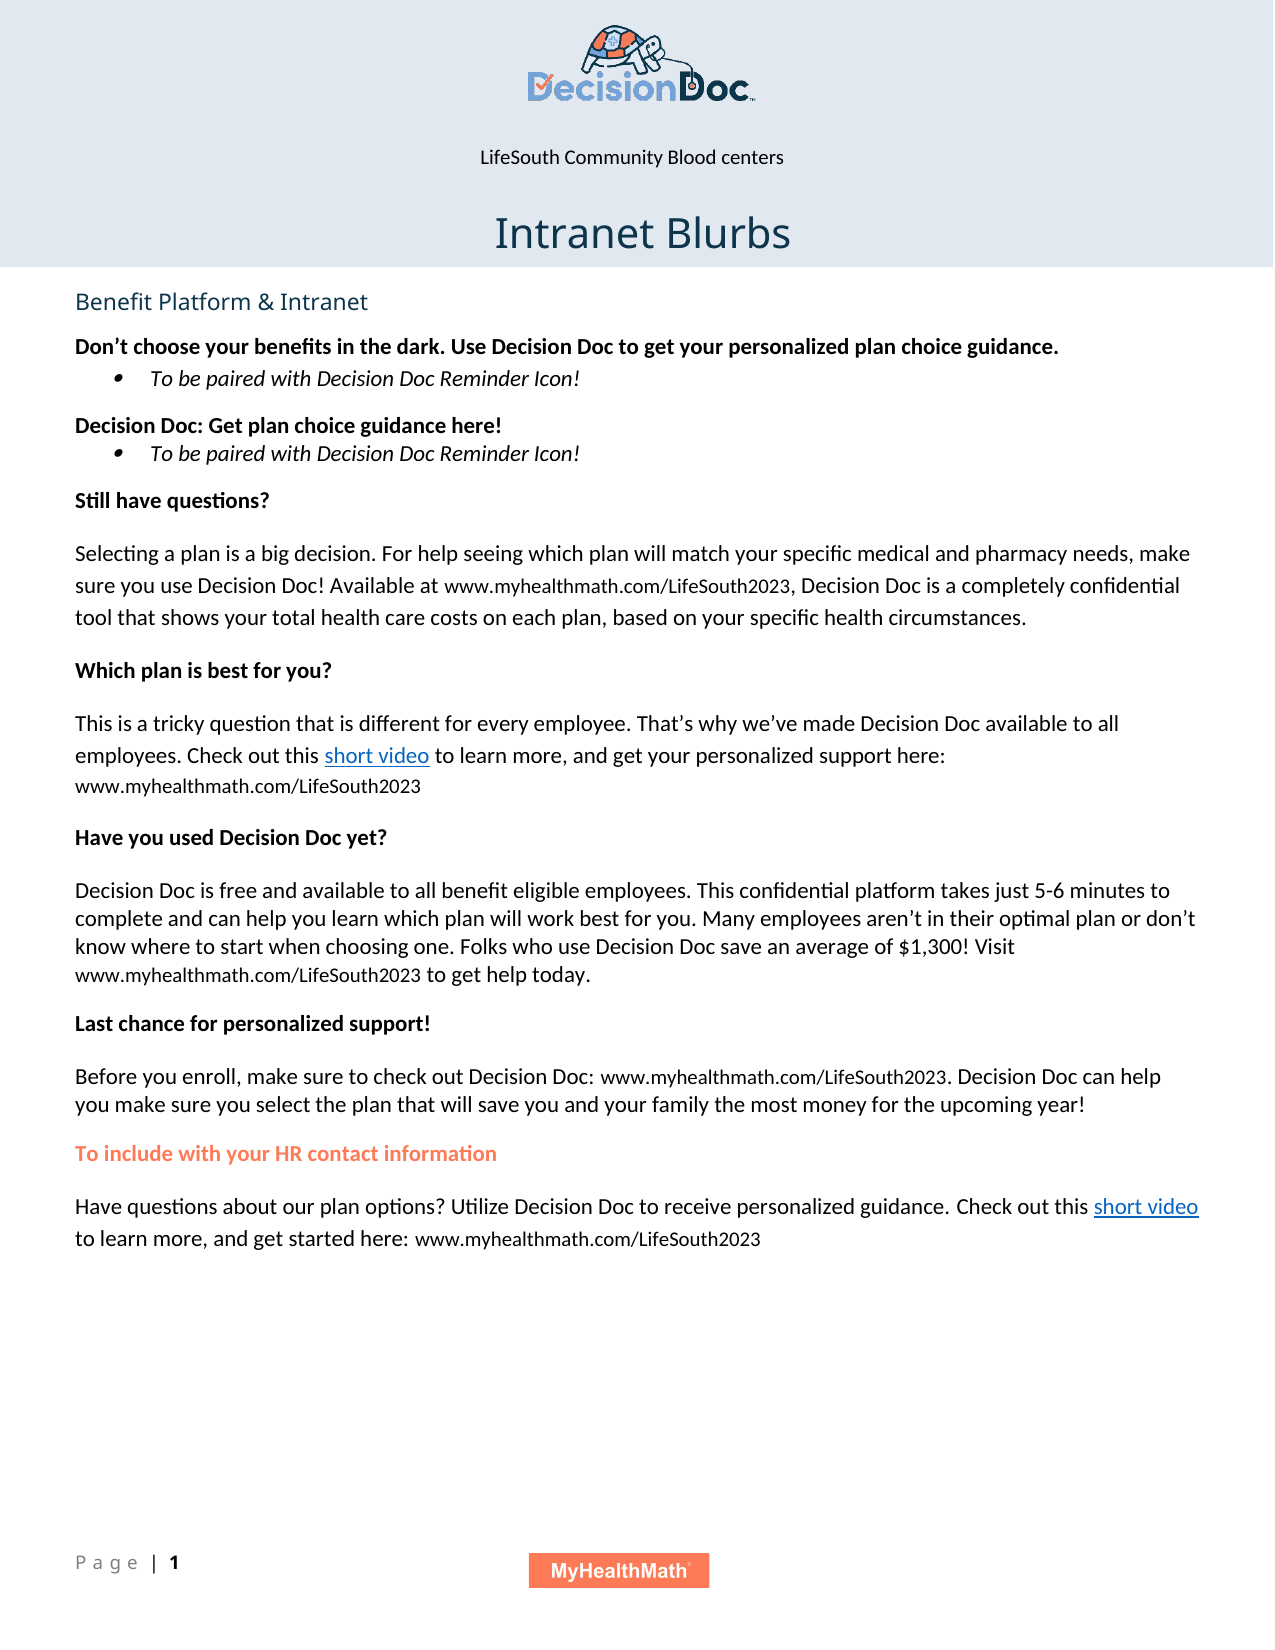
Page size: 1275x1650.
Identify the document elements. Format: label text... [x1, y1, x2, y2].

text Last chance for personalized support! [75, 1009, 1200, 1037]
text To include with your HR contact information [75, 1139, 1200, 1167]
list To be paired with Decision Doc Reminder Icon! [112, 364, 1200, 392]
text Which plan is best for you? [75, 656, 1200, 684]
text This is a tricky question that is different for every employee. That’s why we’ve made Decision Doc available to all employees. Check out this short video to learn more, and get your personalized support here: [75, 709, 1200, 798]
text Decision Doc: Get plan choice guidance here! [75, 411, 1200, 439]
text Have questions about our plan options? Utilize Decision Doc to receive personalized guidance. Check out this short video to learn more, and get started here: [75, 1192, 1200, 1252]
text Before you enroll, make sure to check out Decision Doc: . Decision Doc can help you make sure you select the plan that will save you and your family the most money for the upcoming year! [75, 1062, 1200, 1118]
text Still have questions? [75, 486, 1200, 514]
subtitle Benefit Platform & Intranet [75, 285, 1200, 317]
picture [528, 25, 756, 101]
text Selecting a plan is a big decision. For help seeing which plan will match your specific medical and pharmacy needs, make sure you use Decision Doc! Available at , Decision Doc is a completely confidential tool that shows your total health care costs on each plan, based on your specific health circumstances. [75, 539, 1200, 631]
list To be paired with Decision Doc Reminder Icon! [112, 439, 1200, 467]
text Decision Doc is free and available to all benefit eligible employees. This confidential platform takes just 5-6 minutes to complete and can help you learn which plan will work best for you. Many employees aren’t in their optimal plan or don’t know where to start when choosing one. Folks who use Decision Doc save an average of $1,300! Visit to get help today. [75, 876, 1200, 988]
picture [528, 1553, 710, 1588]
text Have you used Decision Doc yet? [75, 823, 1200, 851]
text Don’t choose your benefits in the dark. Use Decision Doc to get your personalized plan choice guidance. [75, 332, 1200, 360]
